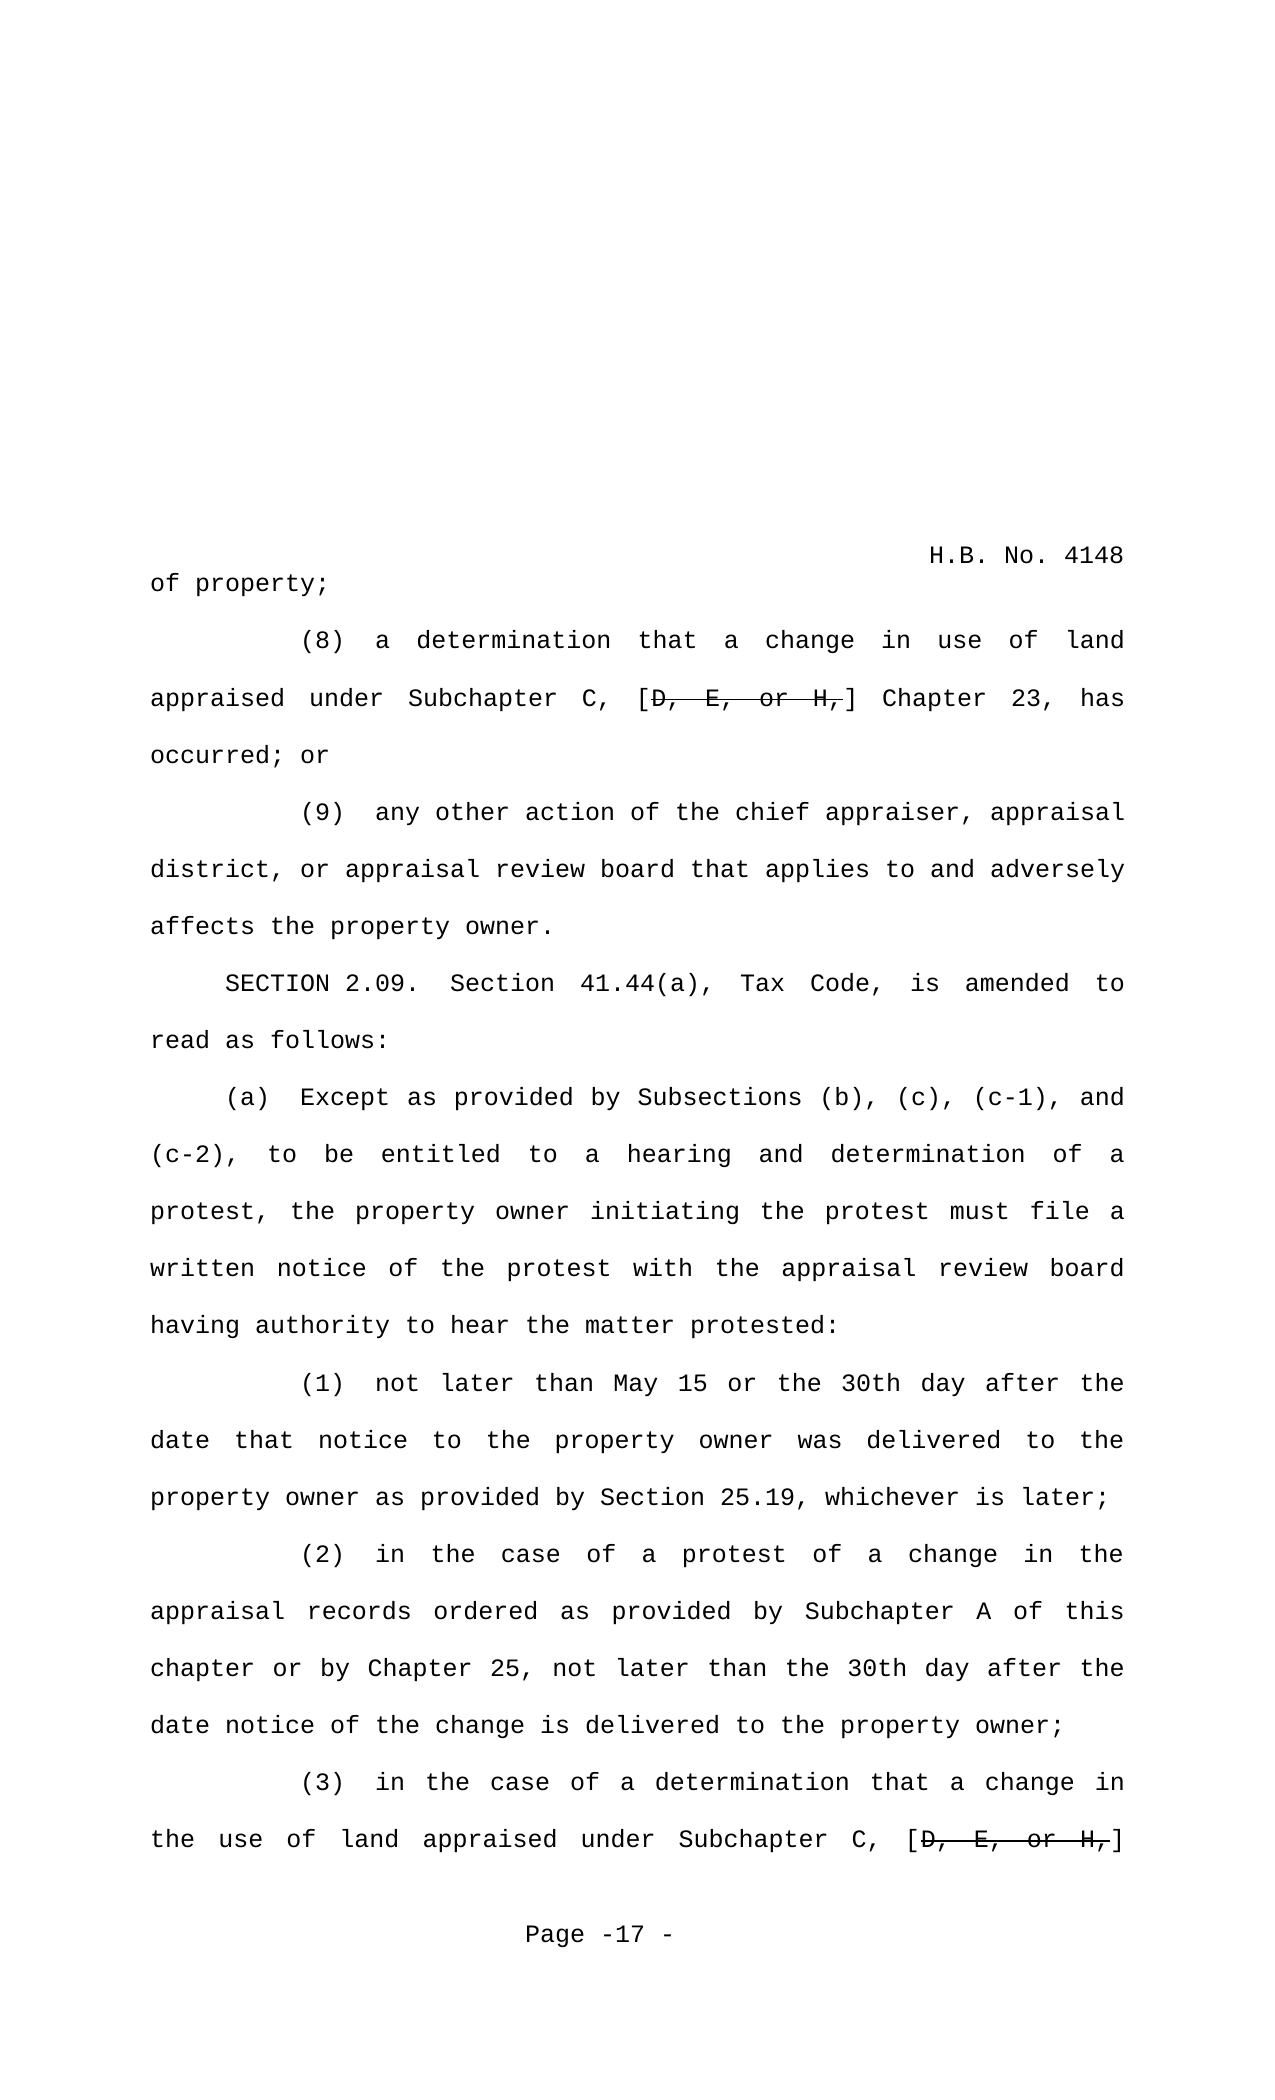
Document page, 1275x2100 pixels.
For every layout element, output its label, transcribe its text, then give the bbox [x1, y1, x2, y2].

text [150, 571, 1125, 599]
text (a) Except as provided by Subsections (b), (c), (c-1), and (c-2), to be entitled to a hearing and determination of a protest, the property owner initiating the protest must file a written notice of the protest with the appraisal review board having authority to hear the matter protested: [150, 1084, 1125, 1341]
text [150, 1769, 1125, 1855]
text (8) a determination that a change in use of land appraised under Subchapter C, [D, E, or H,] Chapter 23, has occurred; or [150, 628, 1125, 771]
text (2) in the case of a protest of a change in the appraisal records ordered as provided by Subchapter A of this chapter or by Chapter 25, not later than the 30th day after the date notice of the change is delivered to the property owner; [150, 1541, 1125, 1741]
text (9) any other action of the chief appraiser, appraisal district, or appraisal review board that applies to and adversely affects the property owner. [150, 799, 1125, 942]
text SECTION 2.09. Section 41.44(a), Tax Code, is amended to read as follows: [150, 970, 1125, 1056]
text (1) not later than May 15 or the 30th day after the date that notice to the property owner was delivered to the property owner as provided by Section 25.19, whichever is later; [150, 1370, 1125, 1513]
